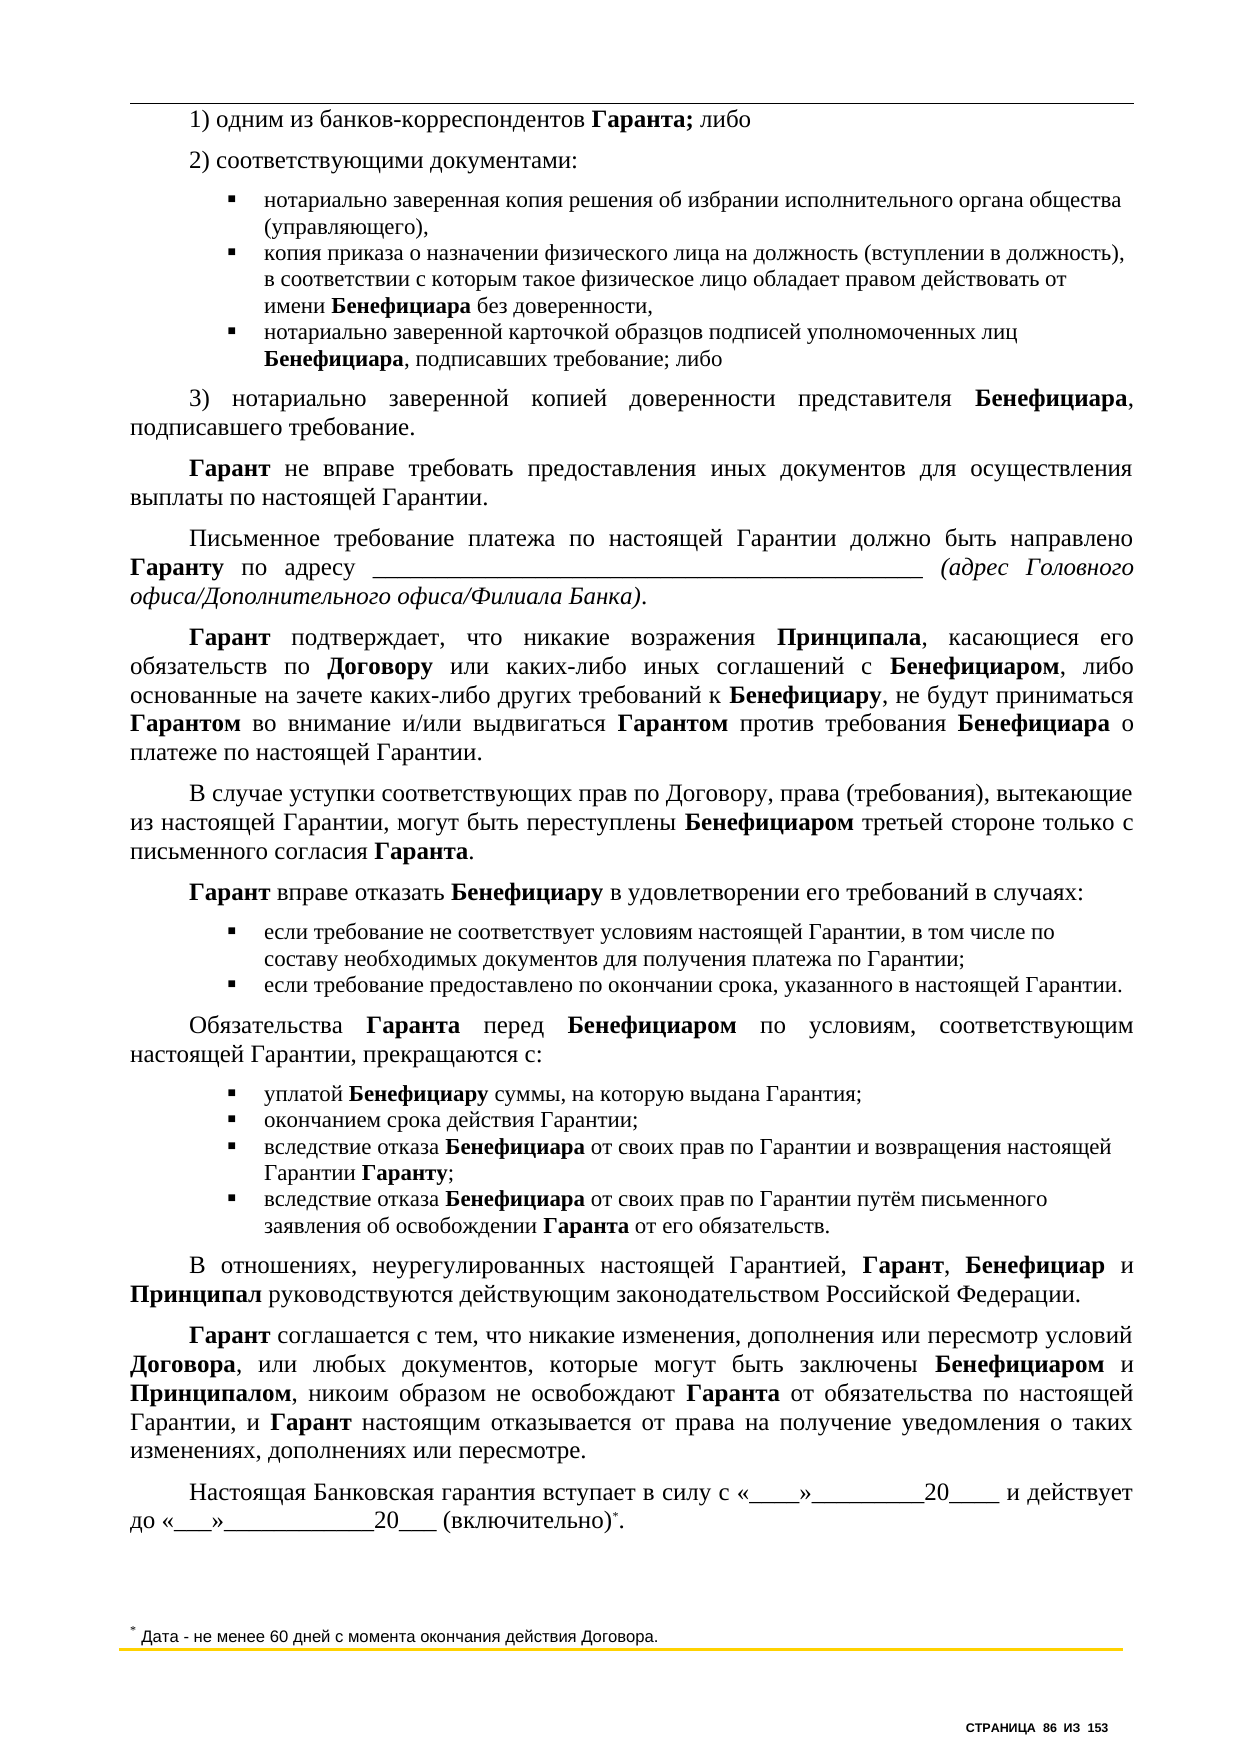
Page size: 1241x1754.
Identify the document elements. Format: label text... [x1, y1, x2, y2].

text Письменное требование платежа по настоящей Гарантии должно быть направлено Гаранту по адресу ____________________________________________ (адрес Головного офиса/Дополнительного офиса/Филиала Банка). [130, 523, 1134, 610]
text 2) соответствующими документами: [130, 145, 1134, 174]
list если требование не соответствует условиям настоящей Гарантии, в том числе по составу необходимых документов для получения платежа по Гарантии; [226, 918, 1134, 971]
text Гарант подтверждает, что никакие возражения Принципала, касающиеся его обязательств по Договору или каких-либо иных соглашений с Бенефициаром, либо основанные на зачете каких-либо других требований к Бенефициару, не будут приниматься Гарантом во внимание и/или выдвигаться Гарантом против требования Бенефициара о платеже по настоящей Гарантии. [130, 622, 1134, 766]
text Гарант не вправе требовать предоставления иных документов для осуществления выплаты по настоящей Гарантии. [130, 453, 1134, 511]
list окончанием срока действия Гарантии; [226, 1106, 1134, 1133]
text Настоящая Банковская гарантия вступает в силу с «____»_________20____ и действует до «___»____________20___ (включительно). [130, 1477, 1134, 1534]
text Гарант соглашается с тем, что никакие изменения, дополнения или пересмотр условий Договора, или любых документов, которые могут быть заключены Бенефициаром и Принципалом, никоим образом не освобождают Гаранта от обязательства по настоящей Гарантии, и Гарант настоящим отказывается от права на получение уведомления о таких изменениях, дополнениях или пересмотре. [130, 1321, 1134, 1464]
list нотариально заверенная копия решения об избрании исполнительного органа общества (управляющего), [226, 186, 1134, 239]
list вследствие отказа Бенефициара от своих прав по Гарантии и возвращения настоящей Гарантии Гаранту; [226, 1133, 1134, 1185]
list если требование предоставлено по окончании срока, указанного в настоящей Гарантии. [226, 971, 1134, 997]
list нотариально заверенной карточкой образцов подписей уполномоченных лиц Бенефициара, подписавших требование; либо [226, 318, 1134, 371]
text В отношениях, неурегулированных настоящей Гарантией, Гарант, Бенефициар и Принципал руководствуются действующим законодательством Российской Федерации. [130, 1251, 1134, 1308]
list копия приказа о назначении физического лица на должность (вступлении в должность), в соответствии с которым такое физическое лицо обладает правом действовать от имени Бенефициара без доверенности, [226, 239, 1134, 318]
text 3) нотариально заверенной копией доверенности представителя Бенефициара, подписавшего требование. [130, 383, 1134, 441]
list уплатой Бенефициару суммы, на которую выдана Гарантия; [226, 1080, 1134, 1106]
text 1) одним из банков-корреспондентов Гаранта; либо [130, 104, 1134, 133]
text Гарант вправе отказать Бенефициару в удовлетворении его требований в случаях: [130, 877, 1134, 906]
text В случае уступки соответствующих прав по Договору, права (требования), вытекающие из настоящей Гарантии, могут быть переступлены Бенефициаром третьей стороне только с письменного согласия Гаранта. [130, 778, 1134, 865]
list вследствие отказа Бенефициара от своих прав по Гарантии путём письменного заявления об освобождении Гаранта от его обязательств. [226, 1185, 1134, 1238]
text Обязательства Гаранта перед Бенефициаром по условиям, соответствующим настоящей Гарантии, прекращаются с: [130, 1010, 1134, 1067]
